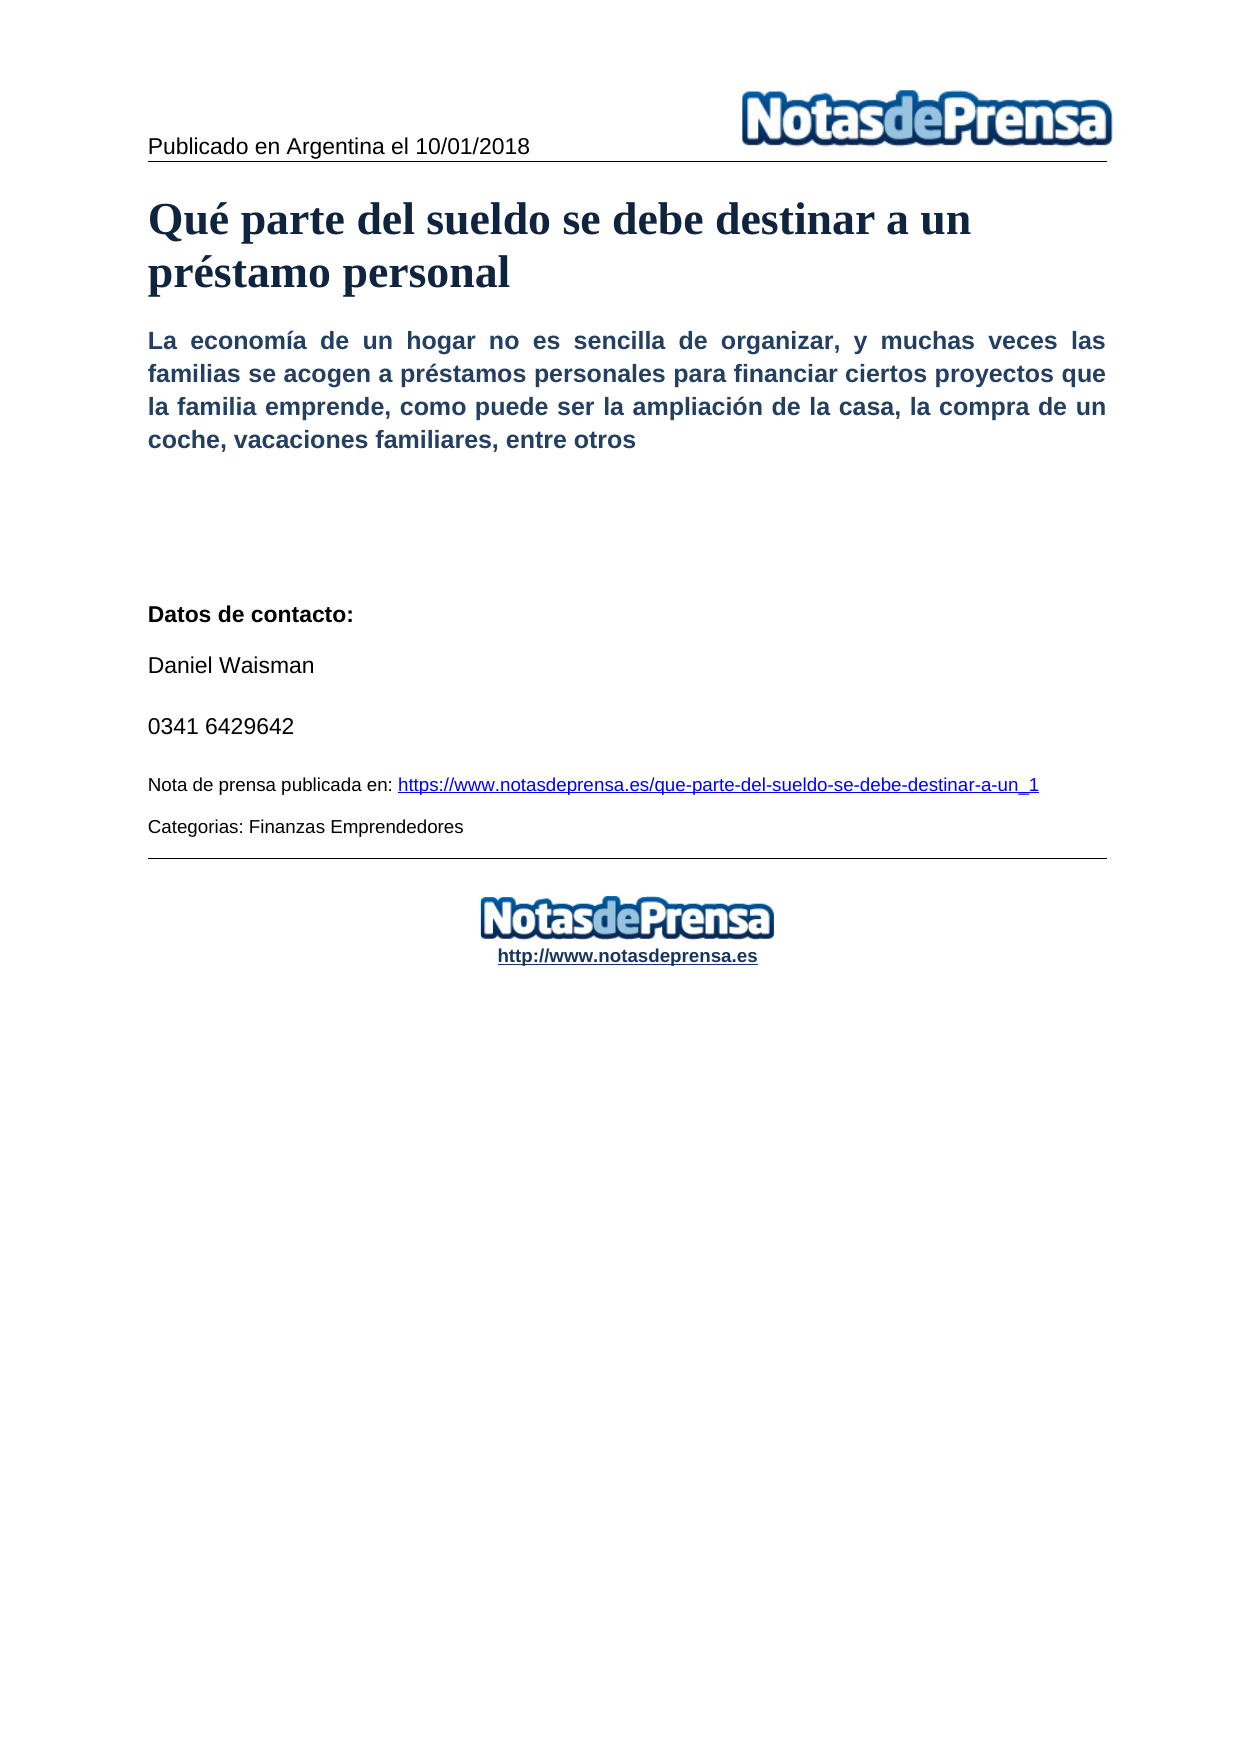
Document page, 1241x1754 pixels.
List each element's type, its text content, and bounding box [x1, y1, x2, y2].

text http://www.notasdeprensa.es [148, 945, 1107, 967]
text 0341 6429642 [148, 713, 1063, 739]
subtitle Qué parte del sueldo se debe destinar a un préstamo personal [148, 192, 1107, 297]
text Datos de contacto: [148, 601, 1107, 628]
text Daniel Waisman [148, 652, 1063, 679]
picture [480, 895, 775, 941]
text Publicado en Argentina el 10/01/2018 [148, 133, 1107, 161]
picture [742, 90, 1113, 148]
text Categorias: Finanzas Emprendedores [148, 816, 1107, 837]
text Nota de prensa publicada en: https://www.notasdeprensa.es/que-parte-del-sueldo-se-debe-destinar-a-un_1 [148, 773, 1107, 795]
subtitle La economía de un hogar no es sencilla de organizar, y muchas veces las familias se acogen a préstamos personales para financiar ciertos proyectos que la familia emprende, como puede ser la ampliación de la casa, la compra de un coche, vacaciones familiares, entre otros [148, 326, 1107, 454]
